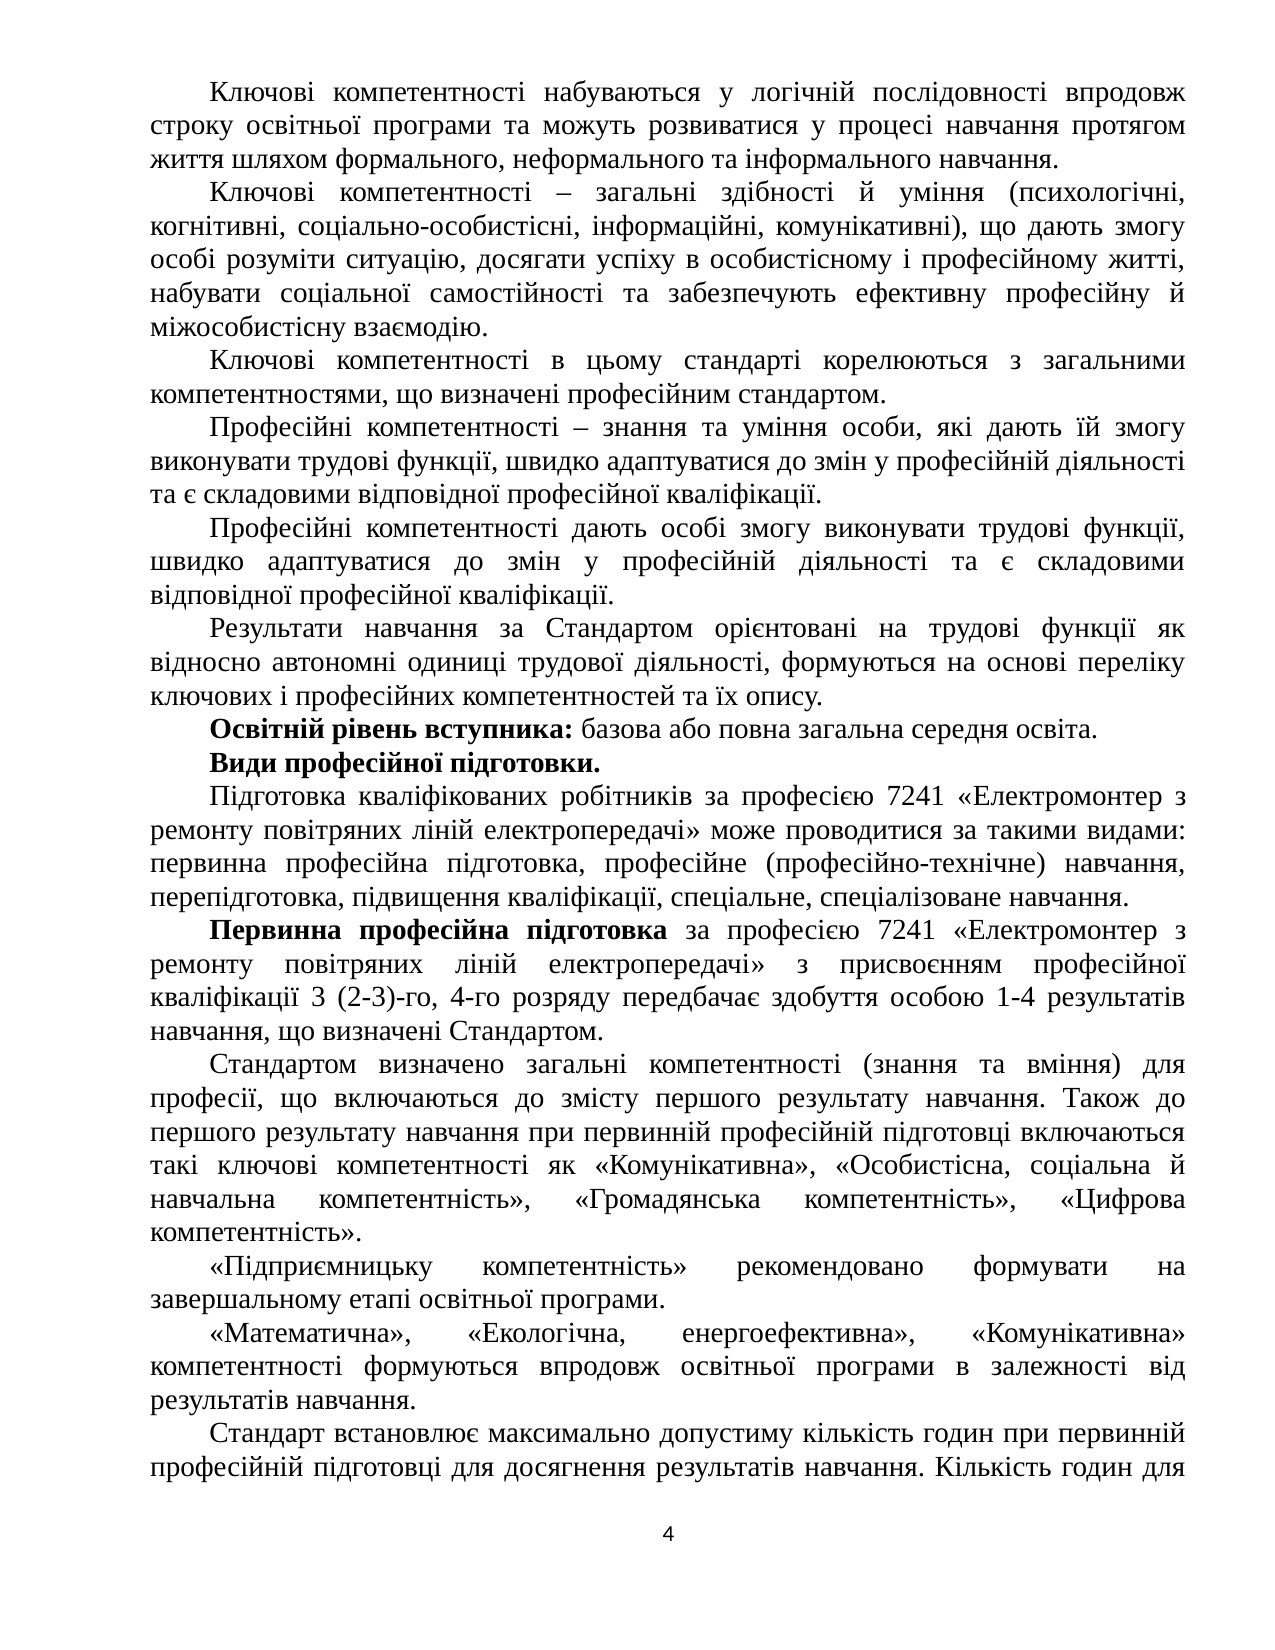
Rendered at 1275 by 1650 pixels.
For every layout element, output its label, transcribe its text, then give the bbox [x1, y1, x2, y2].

text Ключові компетентності – загальні здібності й уміння (психологічні, когнітивні, соціально-особистісні, інформаційні, комунікативні), що дають змогу особі розуміти ситуацію, досягати успіху в особистісному і професійному житті, набувати соціальної самостійності та забезпечують ефективну професійну й міжособистісну взаємодію. [150, 174, 1186, 342]
text Ключові компетентності в цьому стандарті корелюються з загальними компетентностями, що визначені професійним стандартом. [150, 342, 1186, 409]
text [150, 1416, 1186, 1483]
text «Математична», «Екологічна, енергоефективна», «Комунікативна» компетентності формуються впродовж освітньої програми в залежності від результатів навчання. [150, 1315, 1186, 1416]
text Професійні компетентності – знання та уміння особи, які дають їй змогу виконувати трудові функції, швидко адаптуватися до змін у професійній діяльності та є складовими відповідної професійної кваліфікації. [150, 409, 1186, 510]
text Первинна професійна підготовка за професією 7241 «Електромонтер з ремонту повітряних ліній електропередачі» з присвоєнням професійної кваліфікації 3 (2-3)-го, 4-го розряду передбачає здобуття особою 1-4 результатів навчання, що визначені Стандартом. [150, 912, 1186, 1047]
text Підготовка кваліфікованих робітників за професією 7241 «Електромонтер з ремонту повітряних ліній електропередачі» може проводитися за такими видами: первинна професійна підготовка, професійне (професійно-технічне) навчання, перепідготовка, підвищення кваліфікації, спеціальне, спеціалізоване навчання. [150, 778, 1186, 912]
text «Підприємницьку компетентність» рекомендовано формувати на завершальному етапі освітньої програми. [150, 1248, 1186, 1315]
text Професійні компетентності дають особі змогу виконувати трудові функції, швидко адаптуватися до змін у професійній діяльності та є складовими відповідної професійної кваліфікації. [150, 510, 1186, 611]
text Види професійної підготовки. [150, 745, 1186, 778]
text Стандартом визначено загальні компетентності (знання та вміння) для професії, що включаються до змісту першого результату навчання. Також до першого результату навчання при первинній професійній підготовці включаються такі ключові компетентності як «Комунікативна», «Особистісна, соціальна й навчальна компетентність», «Громадянська компетентність», «Цифрова компетентність». [150, 1047, 1186, 1248]
text Результати навчання за Стандартом орієнтовані на трудові функції як відносно автономні одиниці трудової діяльності, формуються на основі переліку ключових і професійних компетентностей та їх опису. [150, 611, 1186, 711]
text Ключові компетентності набуваються у логічній послідовності впродовж строку освітньої програми та можуть розвиватися у процесі навчання протягом життя шляхом формального, неформального та інформального навчання. [150, 74, 1186, 174]
text Освітній рівень вступника: базова або повна загальна середня освіта. [150, 711, 1186, 745]
